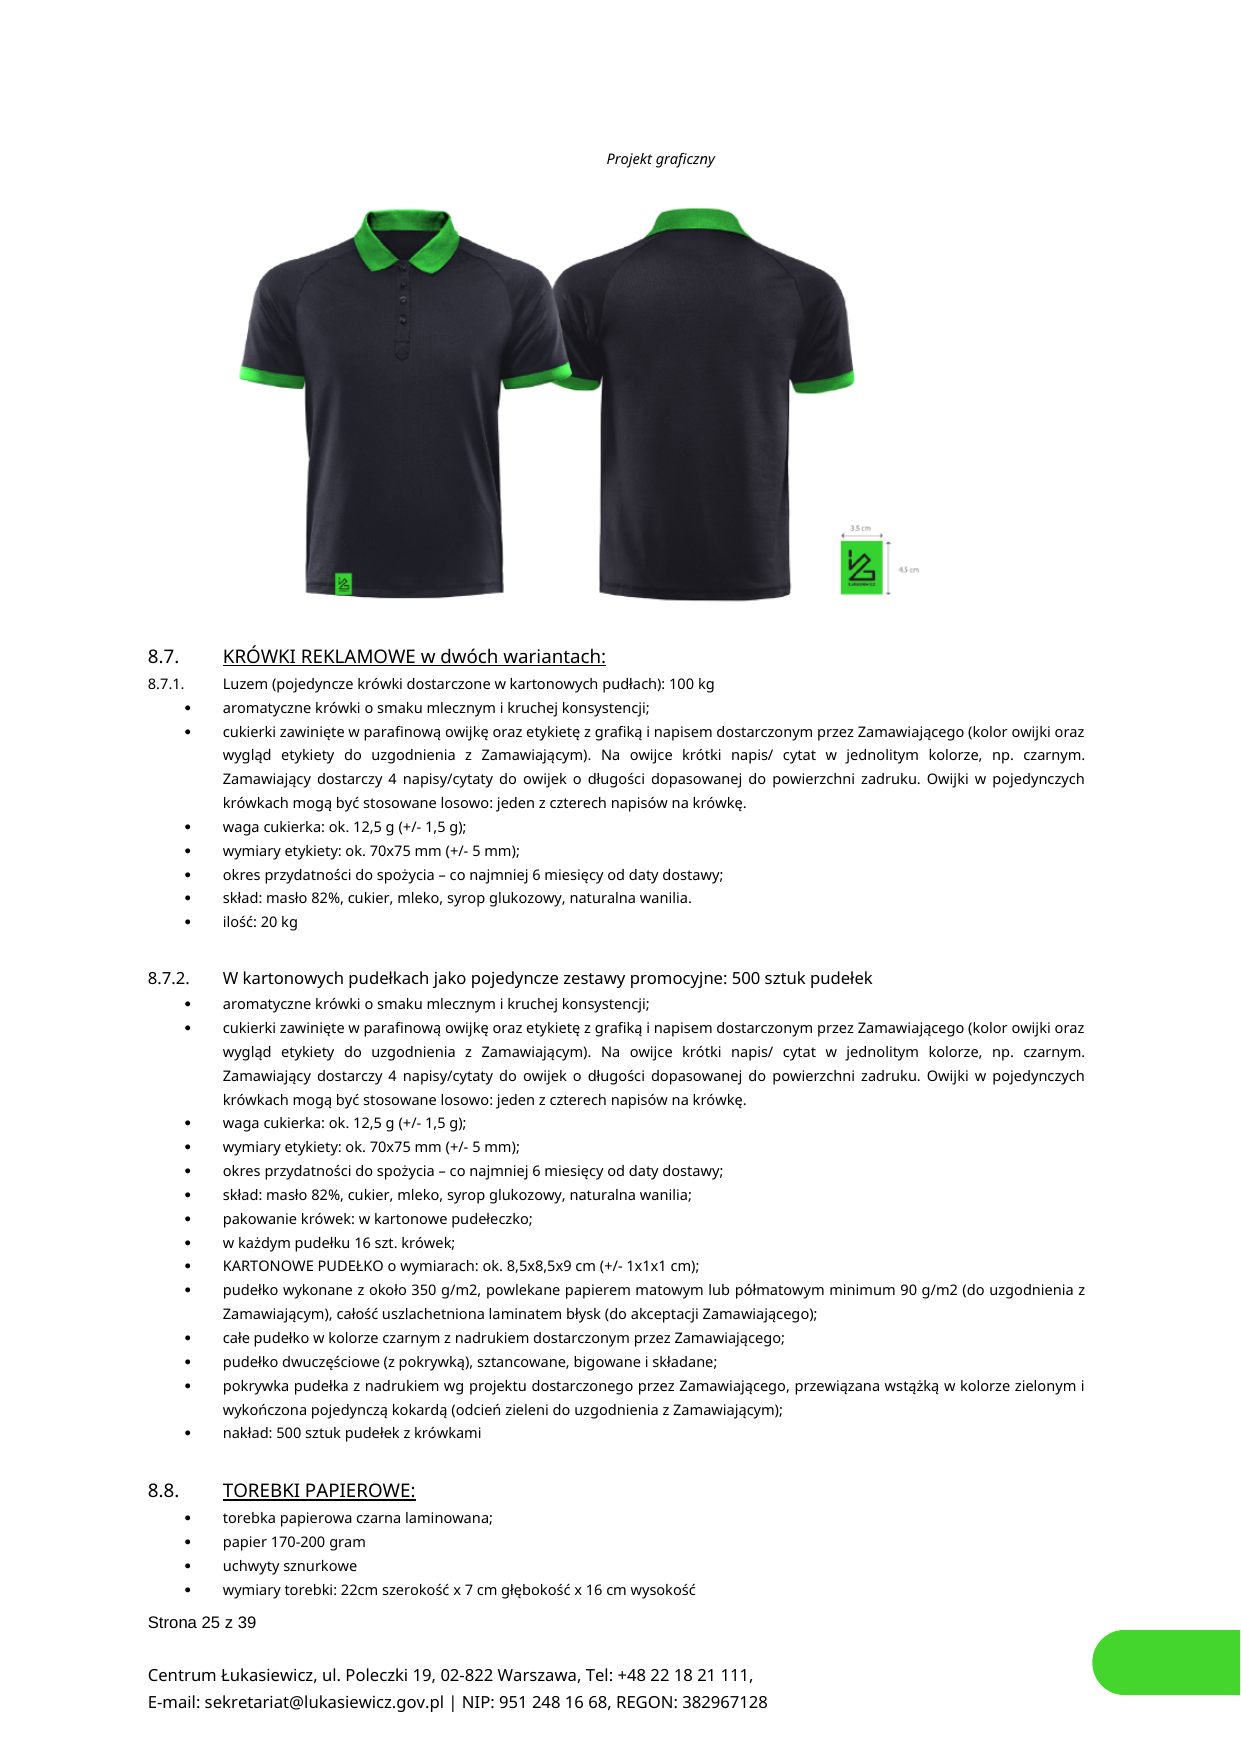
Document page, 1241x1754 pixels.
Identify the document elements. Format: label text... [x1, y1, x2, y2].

list Luzem (pojedyncze krówki dostarczone w kartonowych pudłach): 100 kg [148, 674, 1087, 693]
list nakład: 500 sztuk pudełek z krówkami [185, 1423, 1087, 1443]
text Projekt graficzny [236, 149, 1087, 169]
list pokrywka pudełka z nadrukiem wg projektu dostarczonego przez Zamawiającego, przewiązana wstążką w kolorze zielonym i wykończona pojedynczą kokardą (odcień zieleni do uzgodnienia z Zamawiającym); [185, 1376, 1087, 1419]
list wymiary torebki: 22cm szerokość x 7 cm głębokość x 16 cm wysokość [185, 1580, 1087, 1600]
list okres przydatności do spożycia – co najmniej 6 miesięcy od daty dostawy; [185, 1161, 1087, 1181]
list W kartonowych pudełkach jako pojedyncze zestawy promocyjne: 500 sztuk pudełek [148, 967, 1087, 989]
list pudełko wykonane z około 350 g/m2, powlekane papierem matowym lub półmatowym minimum 90 g/m2 (do uzgodnienia z Zamawiającym), całość uszlachetniona laminatem błysk (do akceptacji Zamawiającego); [185, 1280, 1087, 1324]
list skład: masło 82%, cukier, mleko, syrop glukozowy, naturalna wanilia; [185, 1185, 1087, 1204]
list wymiary etykiety: ok. 70x75 mm (+/- 5 mm); [185, 841, 1087, 861]
list TOREBKI PAPIEROWE: [148, 1478, 1087, 1503]
list cukierki zawinięte w parafinową owijkę oraz etykietę z grafiką i napisem dostarczonym przez Zamawiającego (kolor owijki oraz wygląd etykiety do uzgodnienia z Zamawiającym). Na owijce krótki napis/ cytat w jednolitym kolorze, np. czarnym. Zamawiający dostarczy 4 napisy/cytaty do owijek o długości dopasowanej do powierzchni zadruku. Owijki w pojedynczych krówkach mogą być stosowane losowo: jeden z czterech napisów na krówkę. [185, 721, 1087, 813]
list cukierki zawinięte w parafinową owijkę oraz etykietę z grafiką i napisem dostarczonym przez Zamawiającego (kolor owijki oraz wygląd etykiety do uzgodnienia z Zamawiającym). Na owijce krótki napis/ cytat w jednolitym kolorze, np. czarnym. Zamawiający dostarczy 4 napisy/cytaty do owijek o długości dopasowanej do powierzchni zadruku. Owijki w pojedynczych krówkach mogą być stosowane losowo: jeden z czterech napisów na krówkę. [185, 1018, 1087, 1109]
list aromatyczne krówki o smaku mlecznym i kruchej konsystencji; [185, 994, 1087, 1014]
list skład: masło 82%, cukier, mleko, syrop glukozowy, naturalna wanilia. [185, 888, 1087, 908]
list pudełko dwuczęściowe (z pokrywką), sztancowane, bigowane i składane; [185, 1352, 1087, 1372]
list okres przydatności do spożycia – co najmniej 6 miesięcy od daty dostawy; [185, 864, 1087, 884]
list aromatyczne krówki o smaku mlecznym i kruchej konsystencji; [185, 697, 1087, 717]
list pakowanie krówek: w kartonowe pudełeczko; [185, 1208, 1087, 1228]
list KRÓWKI REKLAMOWE w dwóch wariantach: [148, 643, 1087, 668]
list waga cukierka: ok. 12,5 g (+/- 1,5 g); [185, 817, 1087, 837]
list wymiary etykiety: ok. 70x75 mm (+/- 5 mm); [185, 1137, 1087, 1157]
list w każdym pudełku 16 szt. krówek; [185, 1232, 1087, 1252]
list waga cukierka: ok. 12,5 g (+/- 1,5 g); [185, 1113, 1087, 1133]
list KARTONOWE PUDEŁKO o wymiarach: ok. 8,5x8,5x9 cm (+/- 1x1x1 cm); [185, 1256, 1087, 1276]
list ilość: 20 kg [185, 912, 1087, 932]
list całe pudełko w kolorze czarnym z nadrukiem dostarczonym przez Zamawiającego; [185, 1328, 1087, 1348]
list uchwyty sznurkowe [185, 1556, 1087, 1576]
list torebka papierowa czarna laminowana; [185, 1508, 1087, 1528]
picture [236, 203, 928, 607]
list papier 170-200 gram [185, 1532, 1087, 1552]
